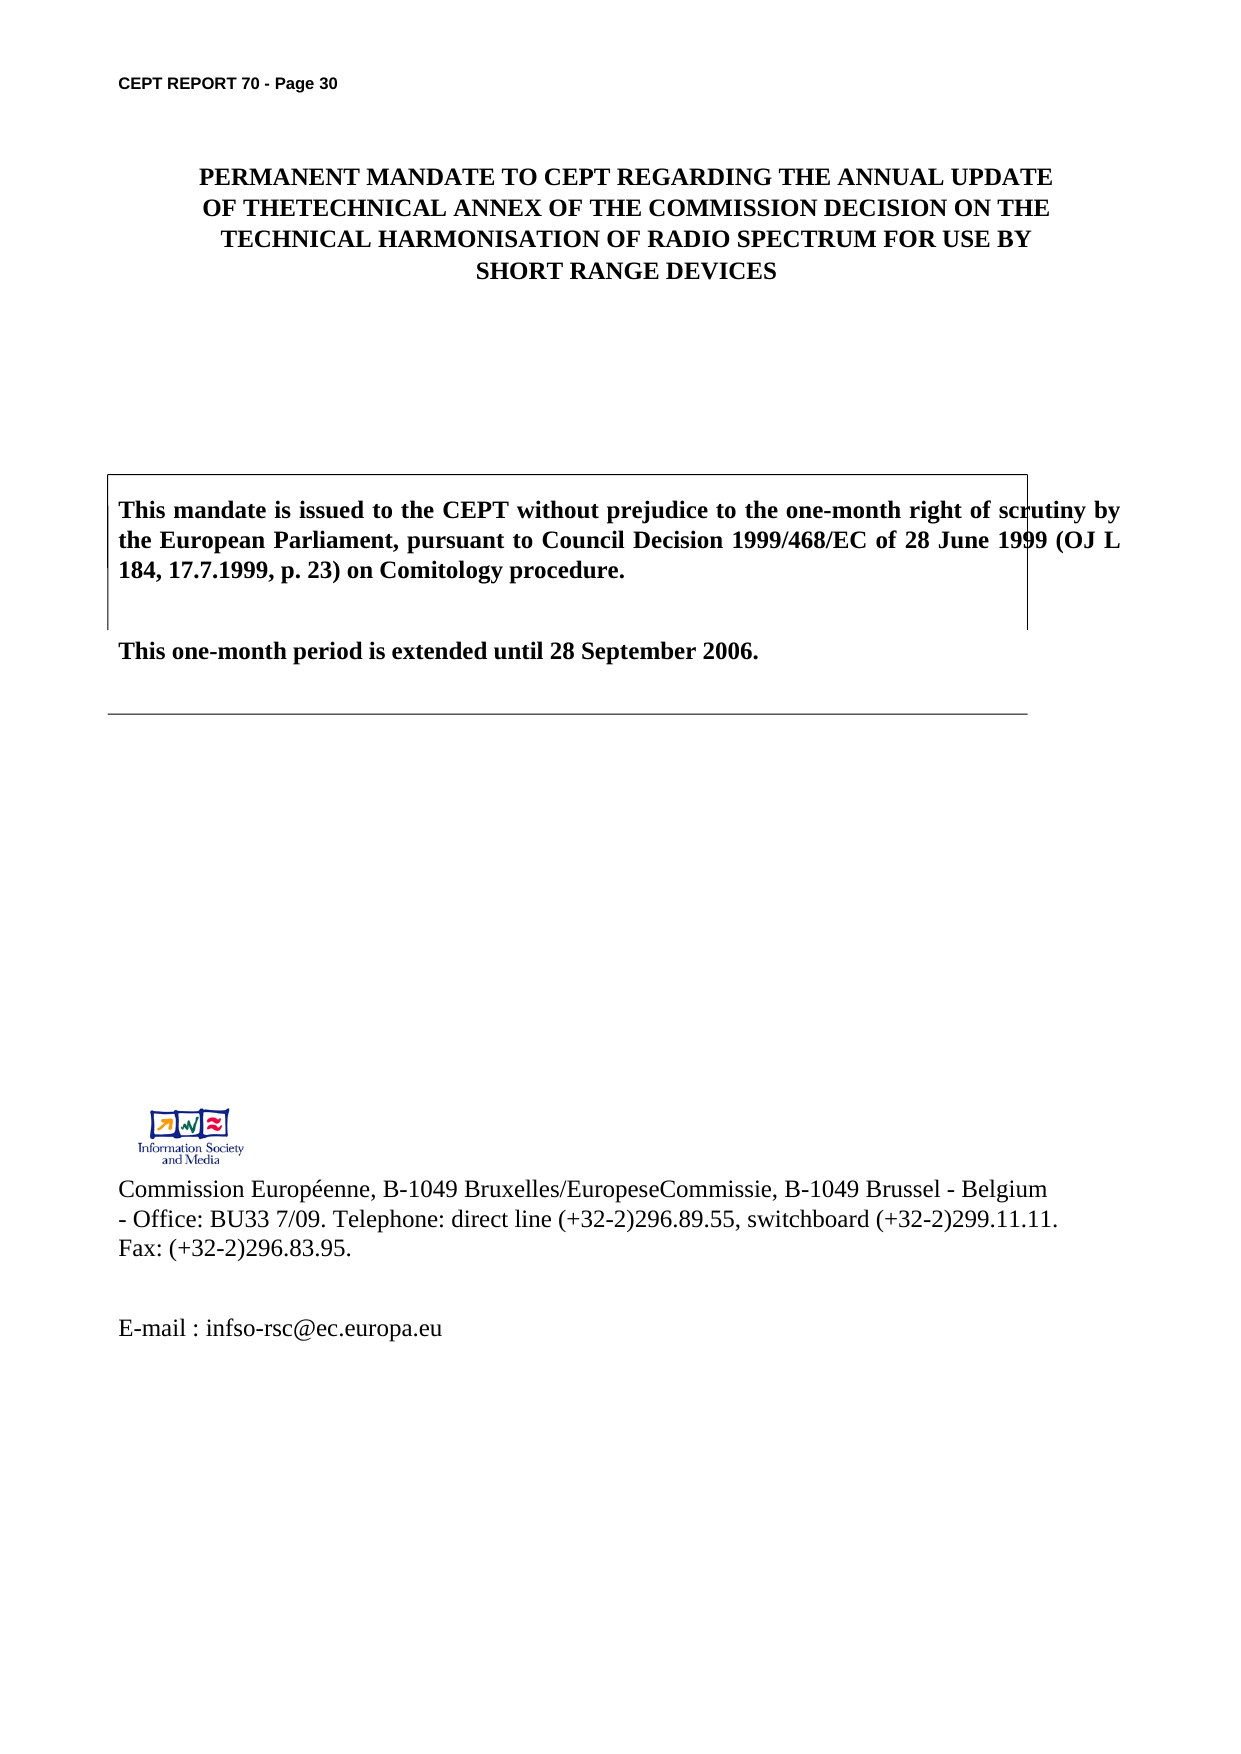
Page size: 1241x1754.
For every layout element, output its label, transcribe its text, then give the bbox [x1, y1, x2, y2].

text PERMANENT MANDATE TO CEPT REGARDING THE ANNUAL UPDATE OF THETECHNICAL ANNEX OF THE COMMISSION DECISION ON THE TECHNICAL HARMONISATION OF RADIO SPECTRUM FOR USE BY SHORT RANGE DEVICES [183, 162, 1070, 284]
text Commission Européenne, B-1049 Bruxelles/EuropeseCommissie, B-1049 Brussel - Belgium - Office: BU33 7/09. Telephone: direct line (+32-2)296.89.55, switchboard (+32-2)299.11.11. Fax: (+32-2)296.83.95. [118, 1174, 1059, 1262]
text This mandate is issued to the CEPT without prejudice to the one-month right of scrutiny by the European Parliament, pursuant to Council Decision 1999/468/EC of 28 June 1999 (OJ L 184, 17.7.1999, p. 23) on Comitology procedure. [118, 495, 1122, 584]
text This one-month period is extended until 28 September 2006. [118, 636, 1122, 665]
text E-mail : infso-rsc@ec.europa.eu [118, 1313, 1122, 1342]
picture [118, 1092, 262, 1174]
